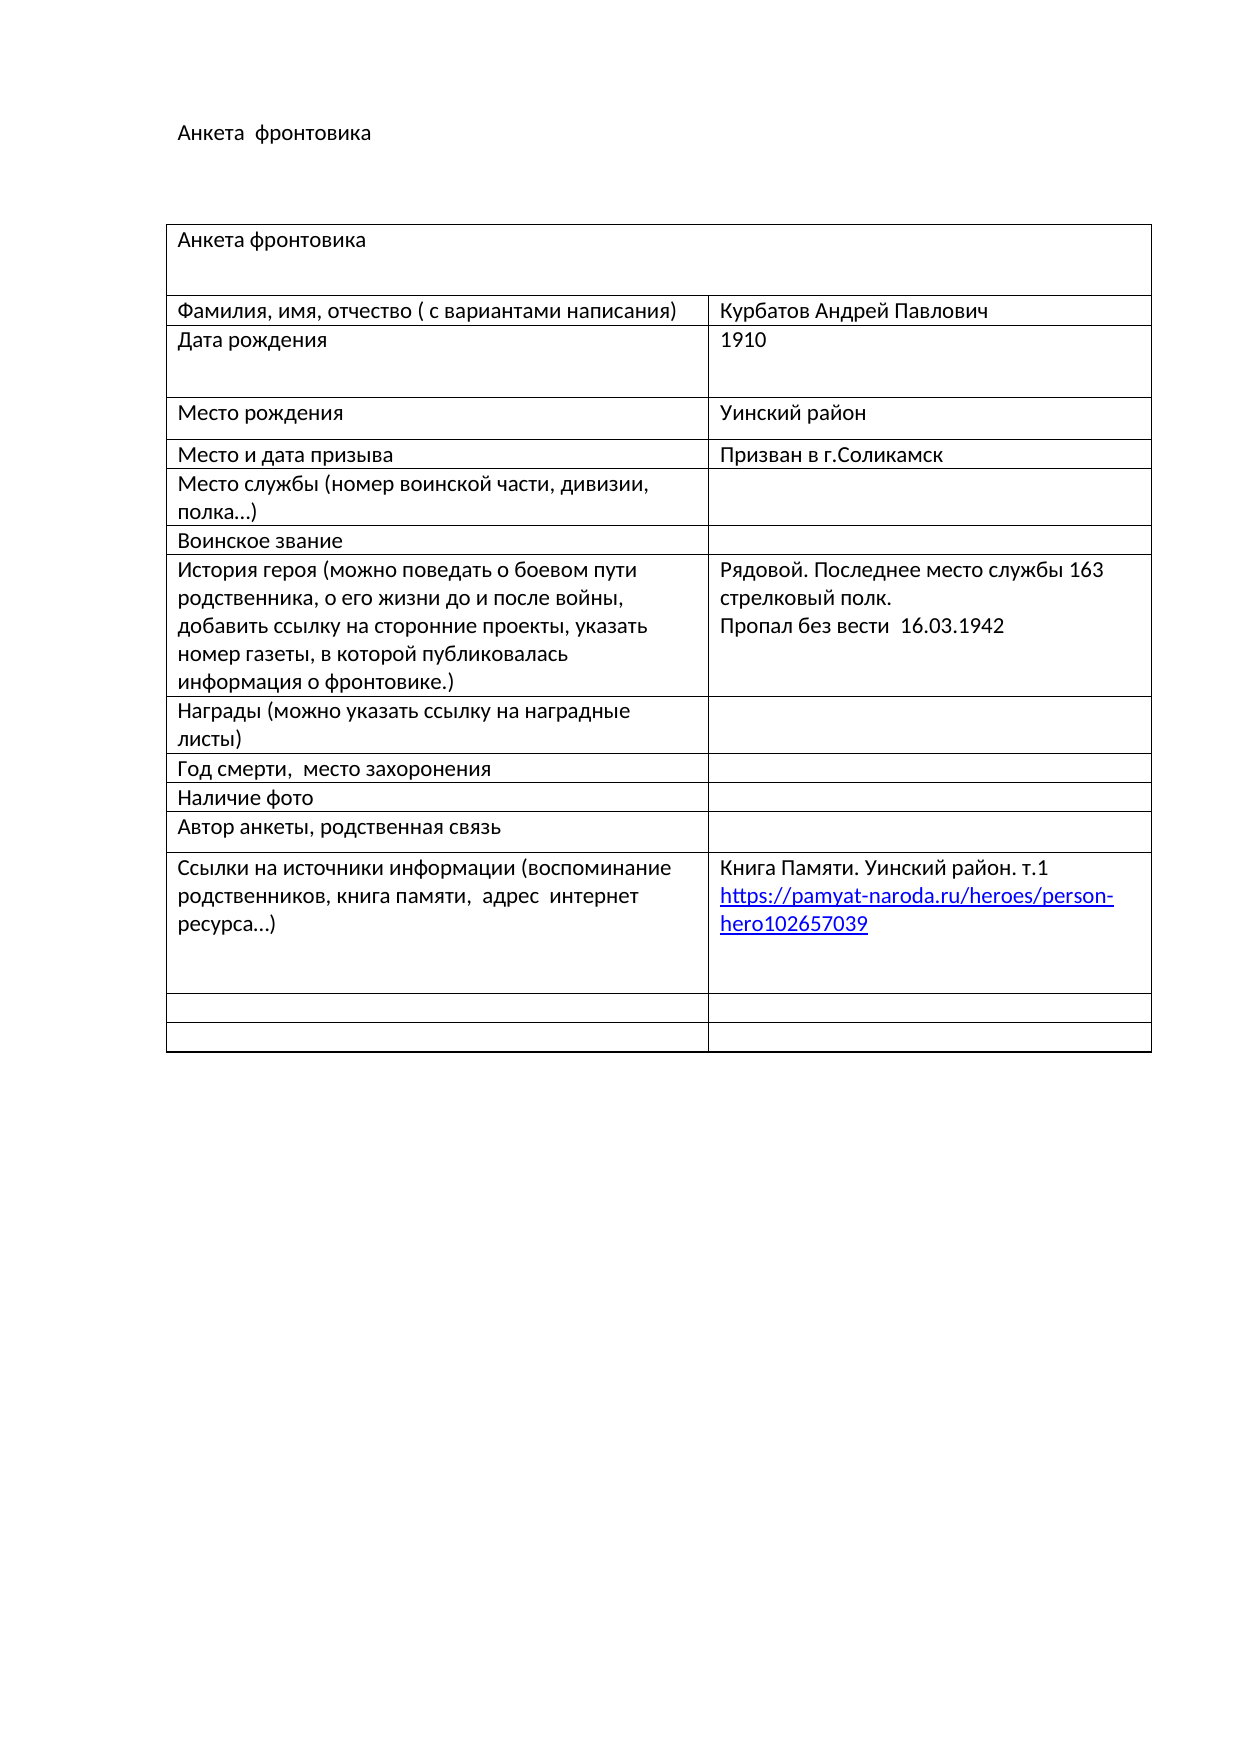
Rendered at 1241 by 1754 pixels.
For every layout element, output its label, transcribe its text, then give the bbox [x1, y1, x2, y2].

table_cell Рядовой. Последнее место службы 163 стрелковый полк. Пропал без вести 16.03.1942 [709, 555, 1151, 696]
table_cell Воинское звание [167, 526, 708, 554]
table_cell [167, 1023, 708, 1051]
table_cell История героя (можно поведать о боевом пути родственника, о его жизни до и после войны, добавить ссылку на сторонние проекты, указать номер газеты, в которой публиковалась информация о фронтовике.) [167, 555, 708, 696]
table_cell Автор анкеты, родственная связь [167, 812, 708, 852]
table_cell [167, 994, 708, 1022]
table_cell [709, 812, 1151, 852]
table_cell Место рождения [167, 398, 708, 439]
table_cell Место и дата призыва [167, 440, 708, 468]
text Анкета фронтовика [177, 118, 1152, 146]
table_cell Год смерти, место захоронения [167, 754, 708, 782]
table_cell Книга Памяти. Уинский район. т.1 https://pamyat-naroda.ru/heroes/person-hero102657039 [709, 853, 1151, 993]
table_cell Награды (можно указать ссылку на наградные листы) [167, 697, 708, 753]
table_header Анкета фронтовика [167, 225, 1151, 295]
table_cell Уинский район [709, 398, 1151, 439]
table_cell Фамилия, имя, отчество ( с вариантами написания) [167, 296, 708, 324]
table_cell [709, 697, 1151, 753]
table_cell [709, 469, 1151, 525]
table_cell [709, 783, 1151, 811]
table_cell Дата рождения [167, 326, 708, 397]
table_cell Ссылки на источники информации (воспоминание родственников, книга памяти, адрес интернет ресурса…) [167, 853, 708, 993]
table_cell Призван в г.Соликамск [709, 440, 1151, 468]
table_cell Курбатов Андрей Павлович [709, 296, 1151, 324]
table_cell Место службы (номер воинской части, дивизии, полка…) [167, 469, 708, 525]
table_cell [709, 754, 1151, 782]
table_cell [709, 526, 1151, 554]
table_cell [709, 994, 1151, 1022]
table_cell 1910 [709, 326, 1151, 397]
table_cell [709, 1023, 1151, 1051]
table_cell Наличие фото [167, 783, 708, 811]
